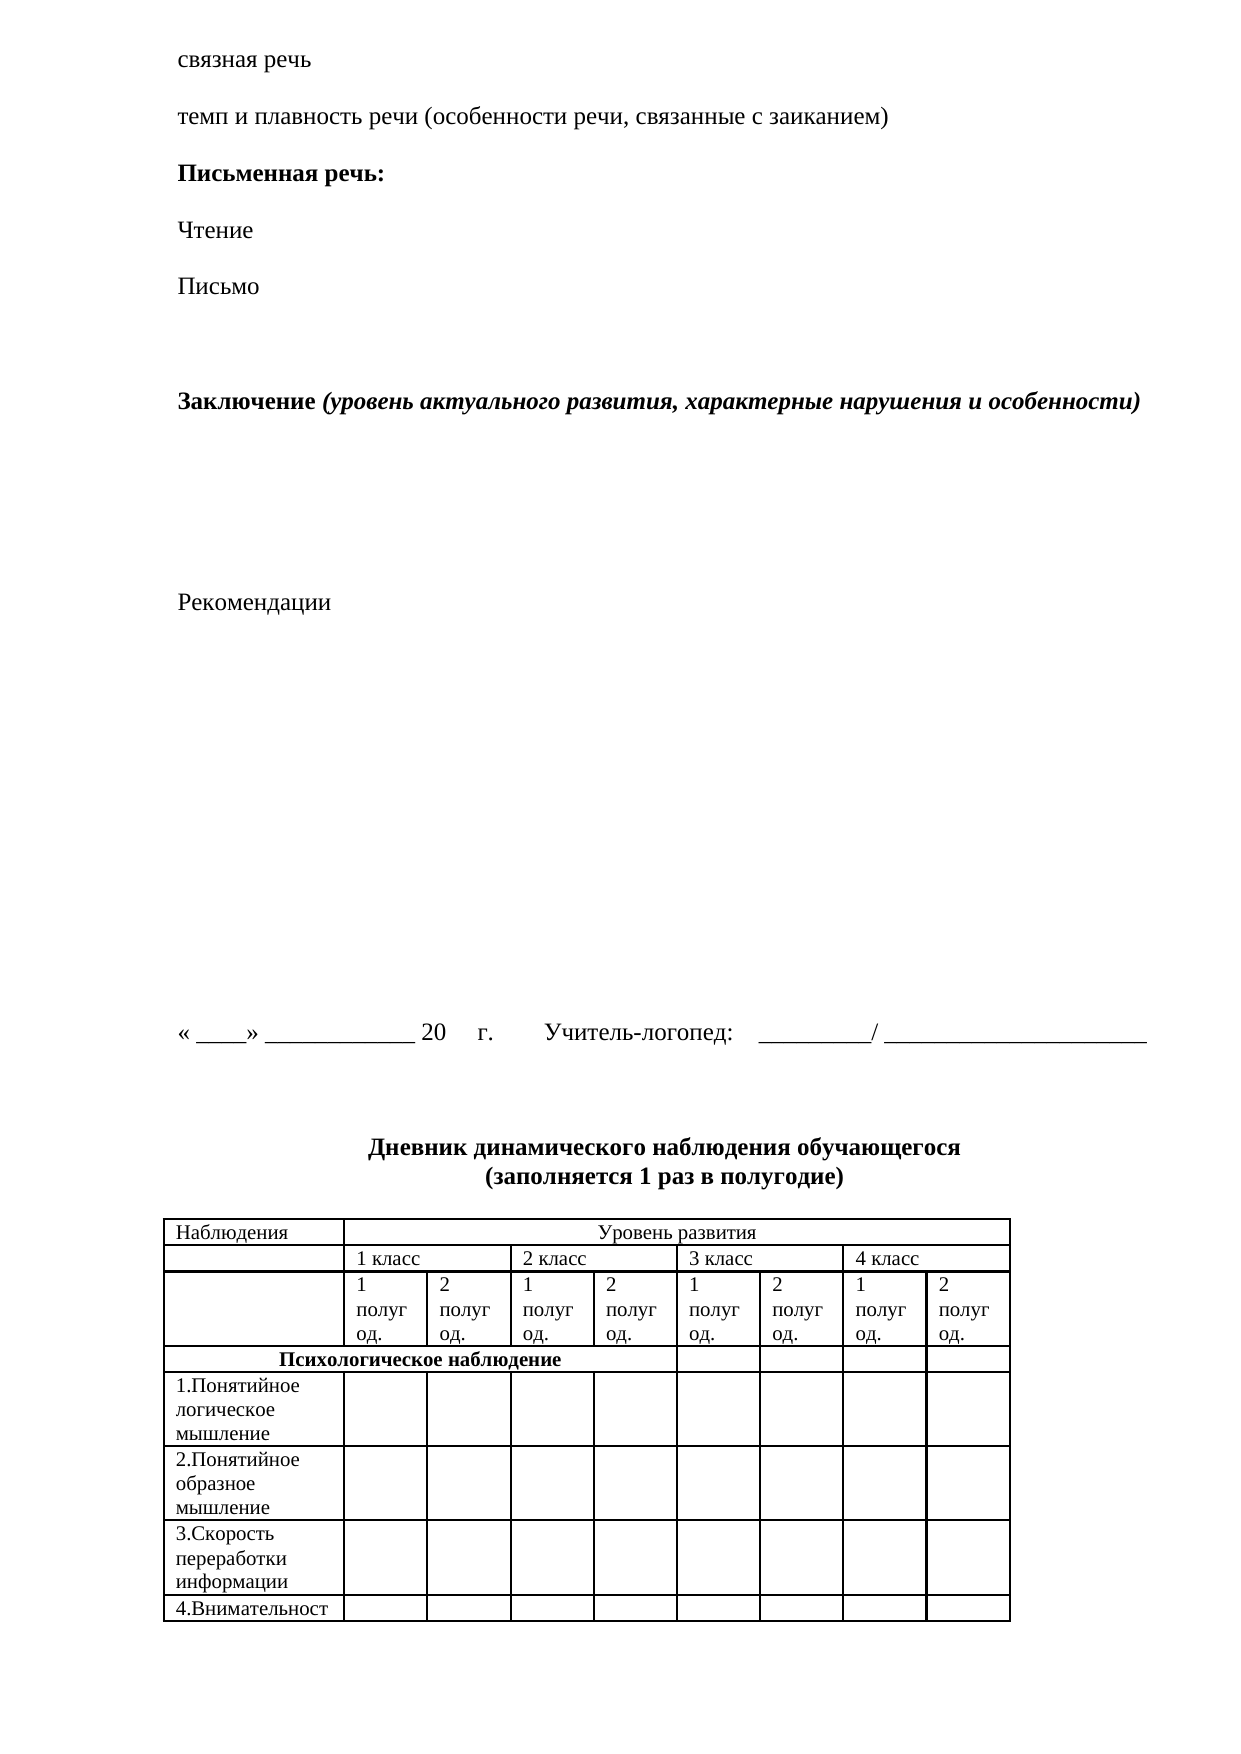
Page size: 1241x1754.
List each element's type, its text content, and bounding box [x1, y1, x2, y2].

table_cell [844, 1596, 925, 1620]
table_cell 2 класс [512, 1246, 676, 1270]
table_cell [428, 1596, 510, 1620]
table_cell 4 класс [844, 1246, 1009, 1270]
text (заполняется 1 раз в полугодие) [177, 1161, 1152, 1190]
table_cell [595, 1521, 676, 1593]
table_cell [844, 1521, 925, 1593]
table_cell [428, 1447, 510, 1519]
table_cell [678, 1447, 759, 1519]
table_cell [512, 1373, 593, 1445]
table_cell [428, 1373, 510, 1445]
text Письменная речь: [177, 158, 1152, 187]
table_cell [678, 1373, 759, 1445]
table_header Наблюдения [165, 1220, 343, 1244]
table_cell [844, 1347, 925, 1371]
table_cell [844, 1373, 925, 1445]
table_cell [595, 1596, 676, 1620]
table_cell [928, 1347, 1009, 1371]
text связная речь [177, 44, 1152, 73]
table_cell 1 полугод. [678, 1273, 759, 1344]
table_cell 3 класс [678, 1246, 842, 1270]
table_cell 2 полугод. [928, 1273, 1009, 1344]
table_cell [512, 1521, 593, 1593]
table_cell [428, 1521, 510, 1593]
text Чтение [177, 215, 1152, 243]
table_cell [844, 1447, 925, 1519]
text Рекомендации [177, 587, 1152, 616]
text « ____» ____________ 20 г. Учитель-логопед: _________/ _____________________ [177, 1017, 1152, 1046]
table_cell [512, 1447, 593, 1519]
table_cell 1 полугод. [345, 1273, 426, 1344]
table_cell [345, 1373, 426, 1445]
table_cell 1 класс [345, 1246, 510, 1270]
table_cell 2 полугод. [761, 1273, 842, 1344]
table_cell [165, 1273, 343, 1344]
table_cell [345, 1521, 426, 1593]
table_cell 4.Внимательность [165, 1596, 343, 1620]
table_cell 3.Скорость переработки информации [165, 1521, 343, 1593]
table_cell [595, 1447, 676, 1519]
table_cell [761, 1347, 842, 1371]
text Письмо [177, 271, 1152, 300]
text темп и плавность речи (особенности речи, связанные с заиканием) [177, 101, 1152, 130]
table_cell 2 полугод. [595, 1273, 676, 1344]
table_cell [345, 1596, 426, 1620]
table_cell [345, 1447, 426, 1519]
table_cell [761, 1373, 842, 1445]
table_cell 1 полугод. [844, 1273, 925, 1344]
table_cell [928, 1596, 1009, 1620]
table_cell [761, 1521, 842, 1593]
table_cell [595, 1373, 676, 1445]
table_cell [165, 1246, 343, 1270]
table_cell [678, 1521, 759, 1593]
table_cell 1.Понятийное логическое мышление [165, 1373, 343, 1445]
table_cell 1 полугод. [512, 1273, 593, 1344]
table_cell 2.Понятийное образное мышление [165, 1447, 343, 1519]
table_cell [678, 1347, 759, 1371]
table_cell 2 полугод. [428, 1273, 510, 1344]
table_cell Психологическое наблюдение [165, 1347, 676, 1371]
table_cell [928, 1373, 1009, 1445]
table_cell [512, 1596, 593, 1620]
text Дневник динамического наблюдения обучающегося [177, 1132, 1152, 1161]
table_cell [761, 1596, 842, 1620]
table_cell [928, 1521, 1009, 1593]
table_cell [928, 1447, 1009, 1519]
table_cell [678, 1596, 759, 1620]
table_header Уровень развития [345, 1220, 1009, 1244]
text Заключение (уровень актуального развития, характерные нарушения и особенности) [177, 386, 1152, 415]
table_cell [761, 1447, 842, 1519]
